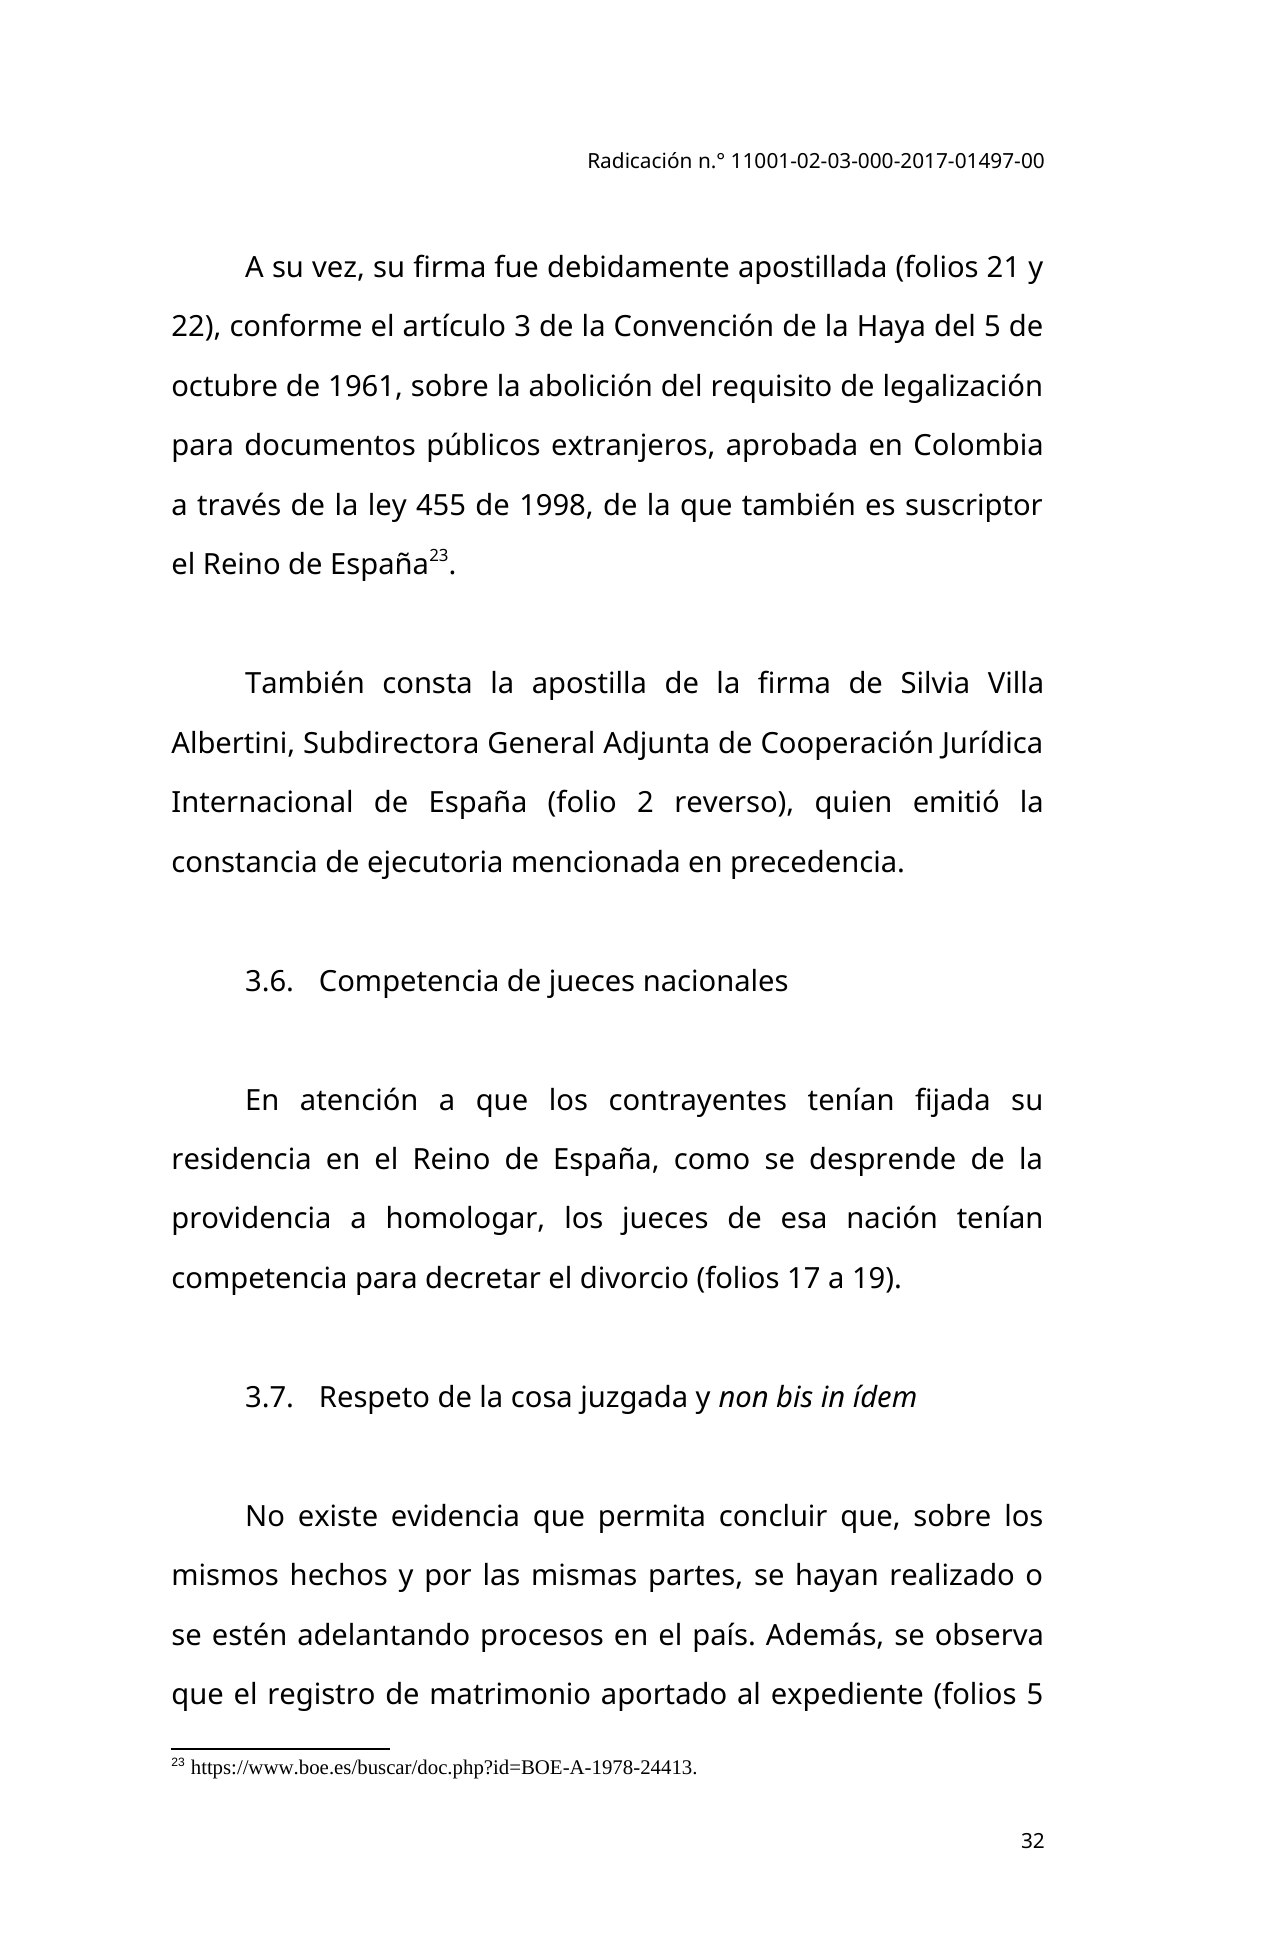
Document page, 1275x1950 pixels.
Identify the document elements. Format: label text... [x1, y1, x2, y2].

text También consta la apostilla de la firma de Silvia Villa Albertini, Subdirectora General Adjunta de Cooperación Jurídica Internacional de España (folio 2 reverso), quien emitió la constancia de ejecutoria mencionada en precedencia. [171, 662, 1045, 881]
text 3.7. Respeto de la cosa juzgada y non bis in ídem [171, 1376, 1045, 1416]
text En atención a que los contrayentes tenían fijada su residencia en el Reino de España, como se desprende de la providencia a homologar, los jueces de esa nación tenían competencia para decretar el divorcio (folios 17 a 19). [171, 1079, 1045, 1297]
text A su vez, su firma fue debidamente apostillada (folios 21 y 22), conforme el artículo 3 de la Convención de la Haya del 5 de octubre de 1961, sobre la abolición del requisito de legalización para documentos públicos extranjeros, aprobada en Colombia a través de la ley 455 de 1998, de la que también es suscriptor el Reino de España. [171, 246, 1045, 583]
text 3.6. Competencia de jueces nacionales [171, 960, 1045, 999]
